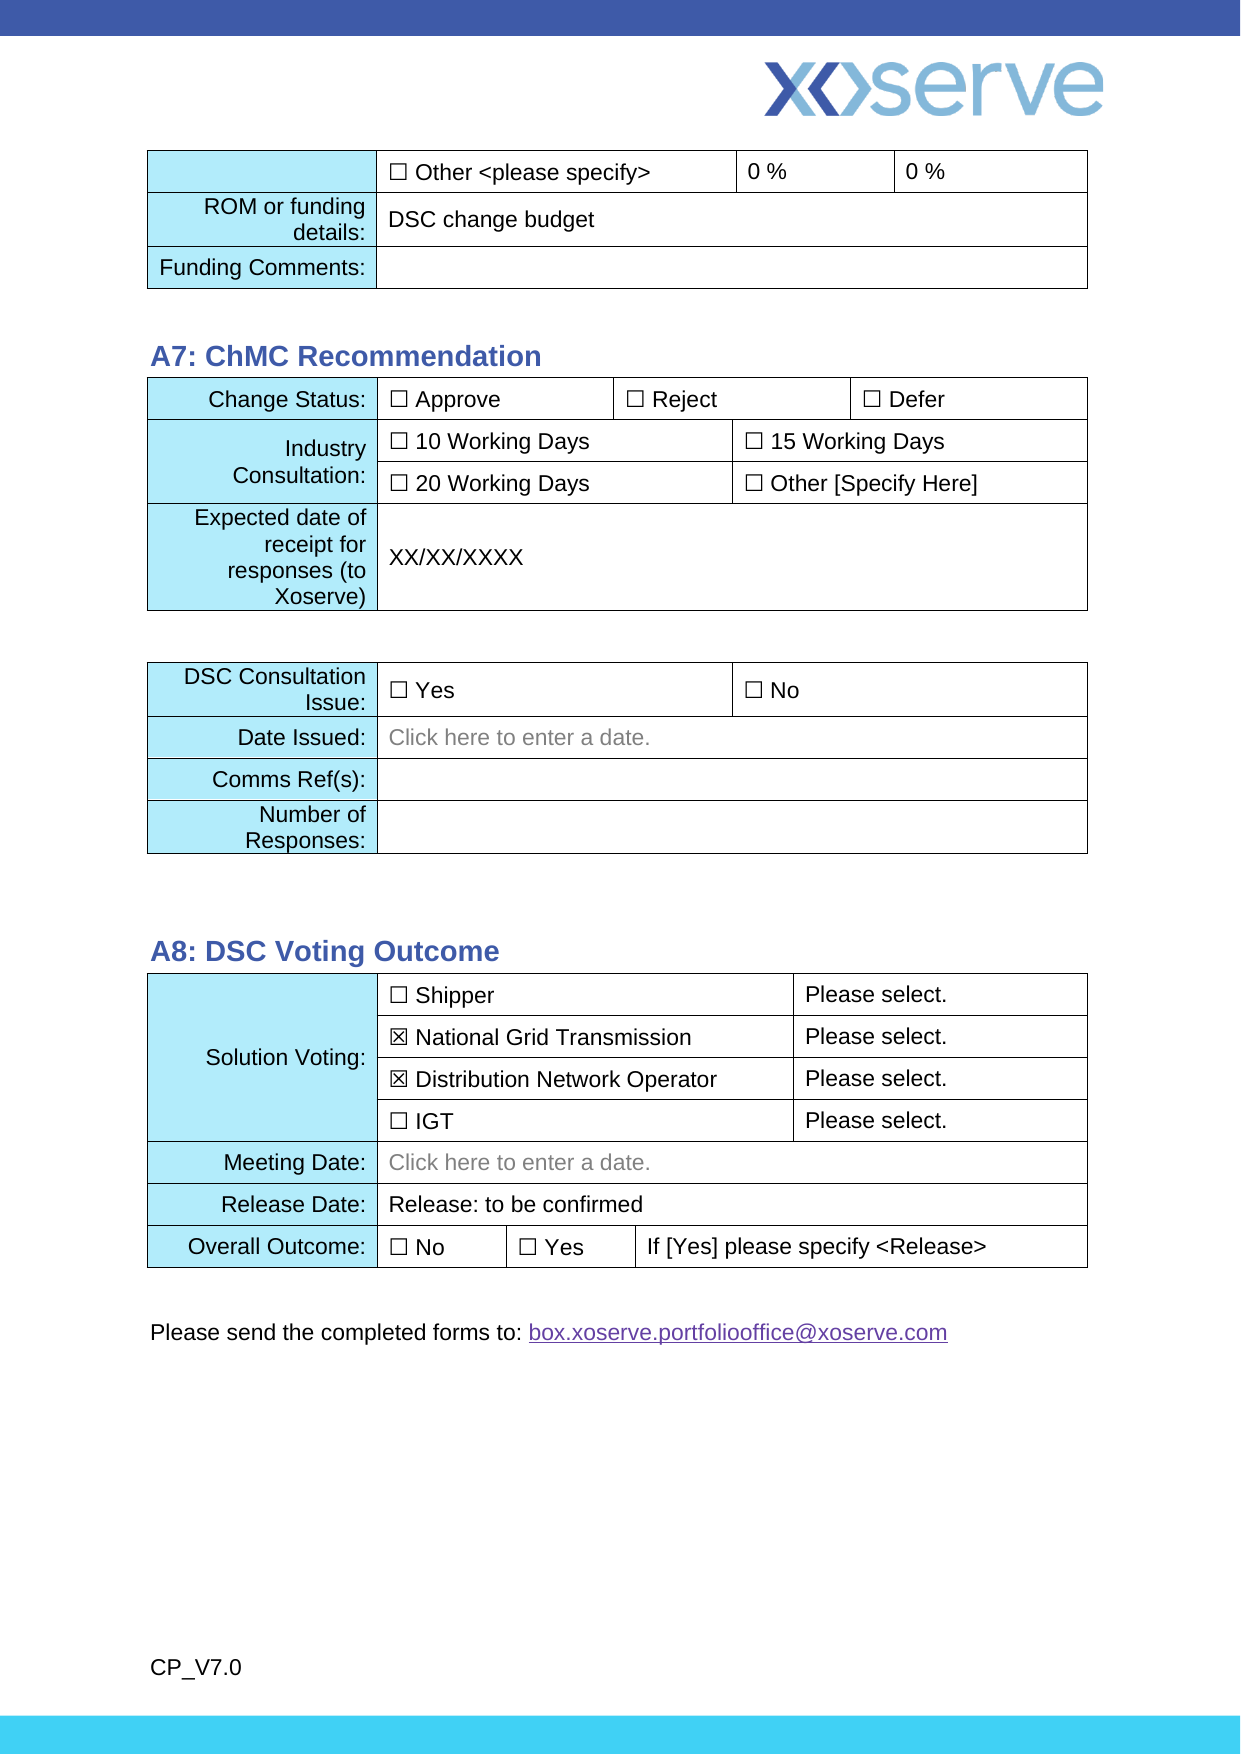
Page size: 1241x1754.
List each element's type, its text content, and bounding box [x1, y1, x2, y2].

table_cell Release Date: [148, 1184, 377, 1225]
table_cell If [Yes] please specify <Release> [636, 1226, 1087, 1267]
table_cell Date Issued: [148, 717, 377, 757]
table_header No [733, 663, 1087, 716]
table_header Defer [851, 378, 1087, 419]
picture [764, 62, 1104, 116]
table_header Approve [378, 378, 613, 419]
table_header DSC Consultation Issue: [148, 663, 377, 716]
table_cell Release: to be confirmed [378, 1184, 1087, 1225]
table_cell National Grid Transmission [378, 1016, 793, 1057]
table_header Solution Voting: [148, 974, 377, 1141]
table_header Yes [378, 663, 732, 716]
table_cell 0 % [737, 151, 894, 192]
table_cell Other <please specify> [377, 151, 736, 192]
table_cell 0 % [895, 151, 1087, 192]
table_header Shipper [378, 974, 793, 1015]
table_cell 10 Working Days [378, 420, 732, 461]
subtitle A8: DSC Voting Outcome [150, 934, 1090, 968]
table_cell ROM or funding details: [148, 193, 376, 246]
table_cell Distribution Network Operator [378, 1058, 793, 1099]
table_header Reject [614, 378, 850, 419]
table_header Change Status: [148, 378, 377, 419]
table_cell IGT [378, 1100, 793, 1141]
text Please send the completed forms to: box.xoserve.portfoliooffice@xoserve.com [150, 1319, 1090, 1345]
table_cell Overall Outcome: [148, 1226, 377, 1267]
table_cell Expected date of receipt for responses (to Xoserve) [148, 504, 377, 610]
table_cell Yes [507, 1226, 635, 1267]
table_cell Comms Ref(s): [148, 759, 377, 799]
table_cell Funding Comments: [148, 247, 376, 288]
table_cell XX/XX/XXXX [378, 504, 1087, 610]
table_cell [378, 801, 1087, 853]
table_cell [378, 759, 1087, 799]
table_cell DSC change budget [377, 193, 1087, 246]
table_cell 15 Working Days [733, 420, 1087, 461]
subtitle A7: ChMC Recommendation [150, 339, 1090, 372]
table_cell Number of Responses: [148, 801, 377, 853]
table_cell No [378, 1226, 506, 1267]
table_cell Other [Specify Here] [733, 462, 1087, 503]
table_cell 20 Working Days [378, 462, 732, 503]
table_cell Meeting Date: [148, 1142, 377, 1183]
table_cell Industry Consultation: [148, 420, 377, 503]
table_cell [377, 247, 1087, 288]
